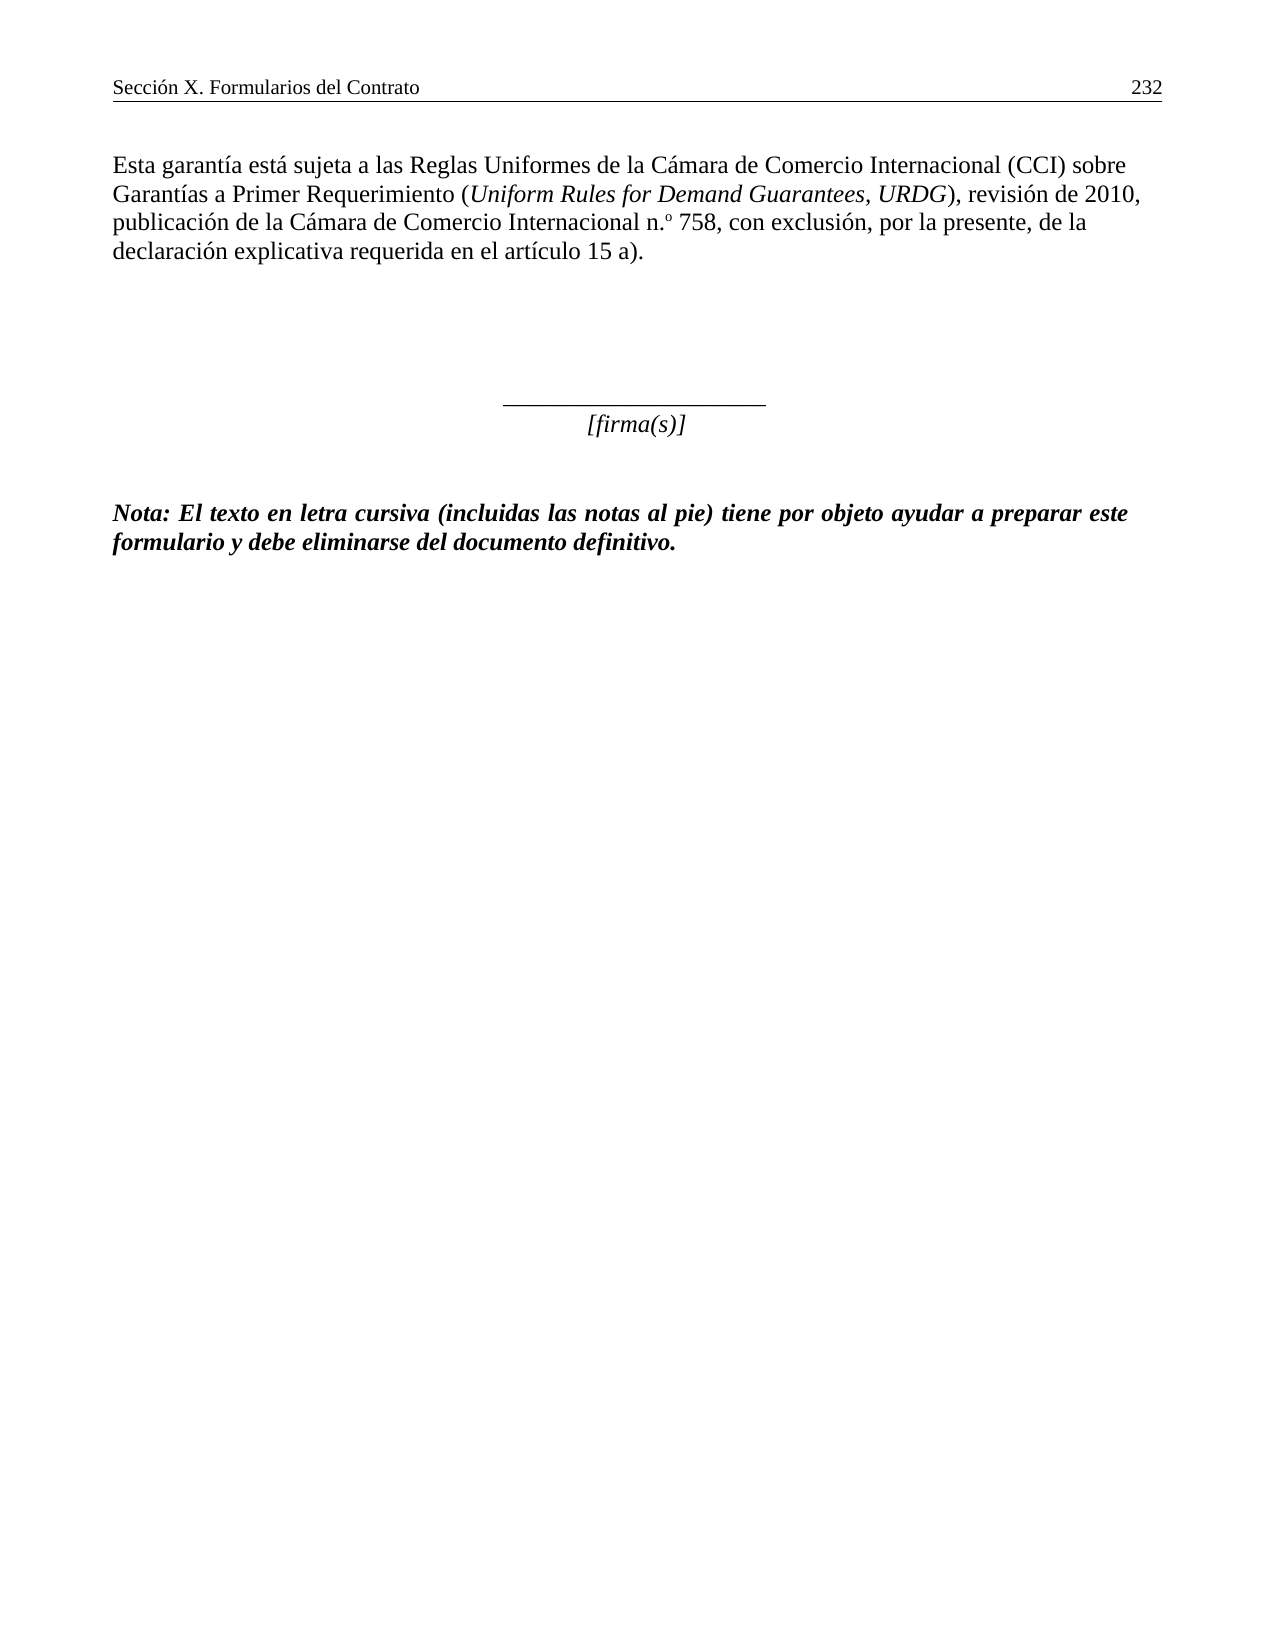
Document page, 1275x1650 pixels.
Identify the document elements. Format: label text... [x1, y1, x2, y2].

text Nota: El texto en letra cursiva (incluidas las notas al pie) tiene por objeto ayudar a preparar este formulario y debe eliminarse del documento definitivo. [112, 498, 1132, 556]
text Esta garantía está sujeta a las Reglas Uniformes de la Cámara de Comercio Internacional (CCI) sobre Garantías a Primer Requerimiento (Uniform Rules for Demand Guarantees, URDG), revisión de 2010, publicación de la Cámara de Comercio Internacional n.o 758, con exclusión, por la presente, de la declaración explicativa requerida en el artículo 15 a). [112, 150, 1162, 293]
text _____________________ [firma(s)] [112, 381, 1162, 438]
